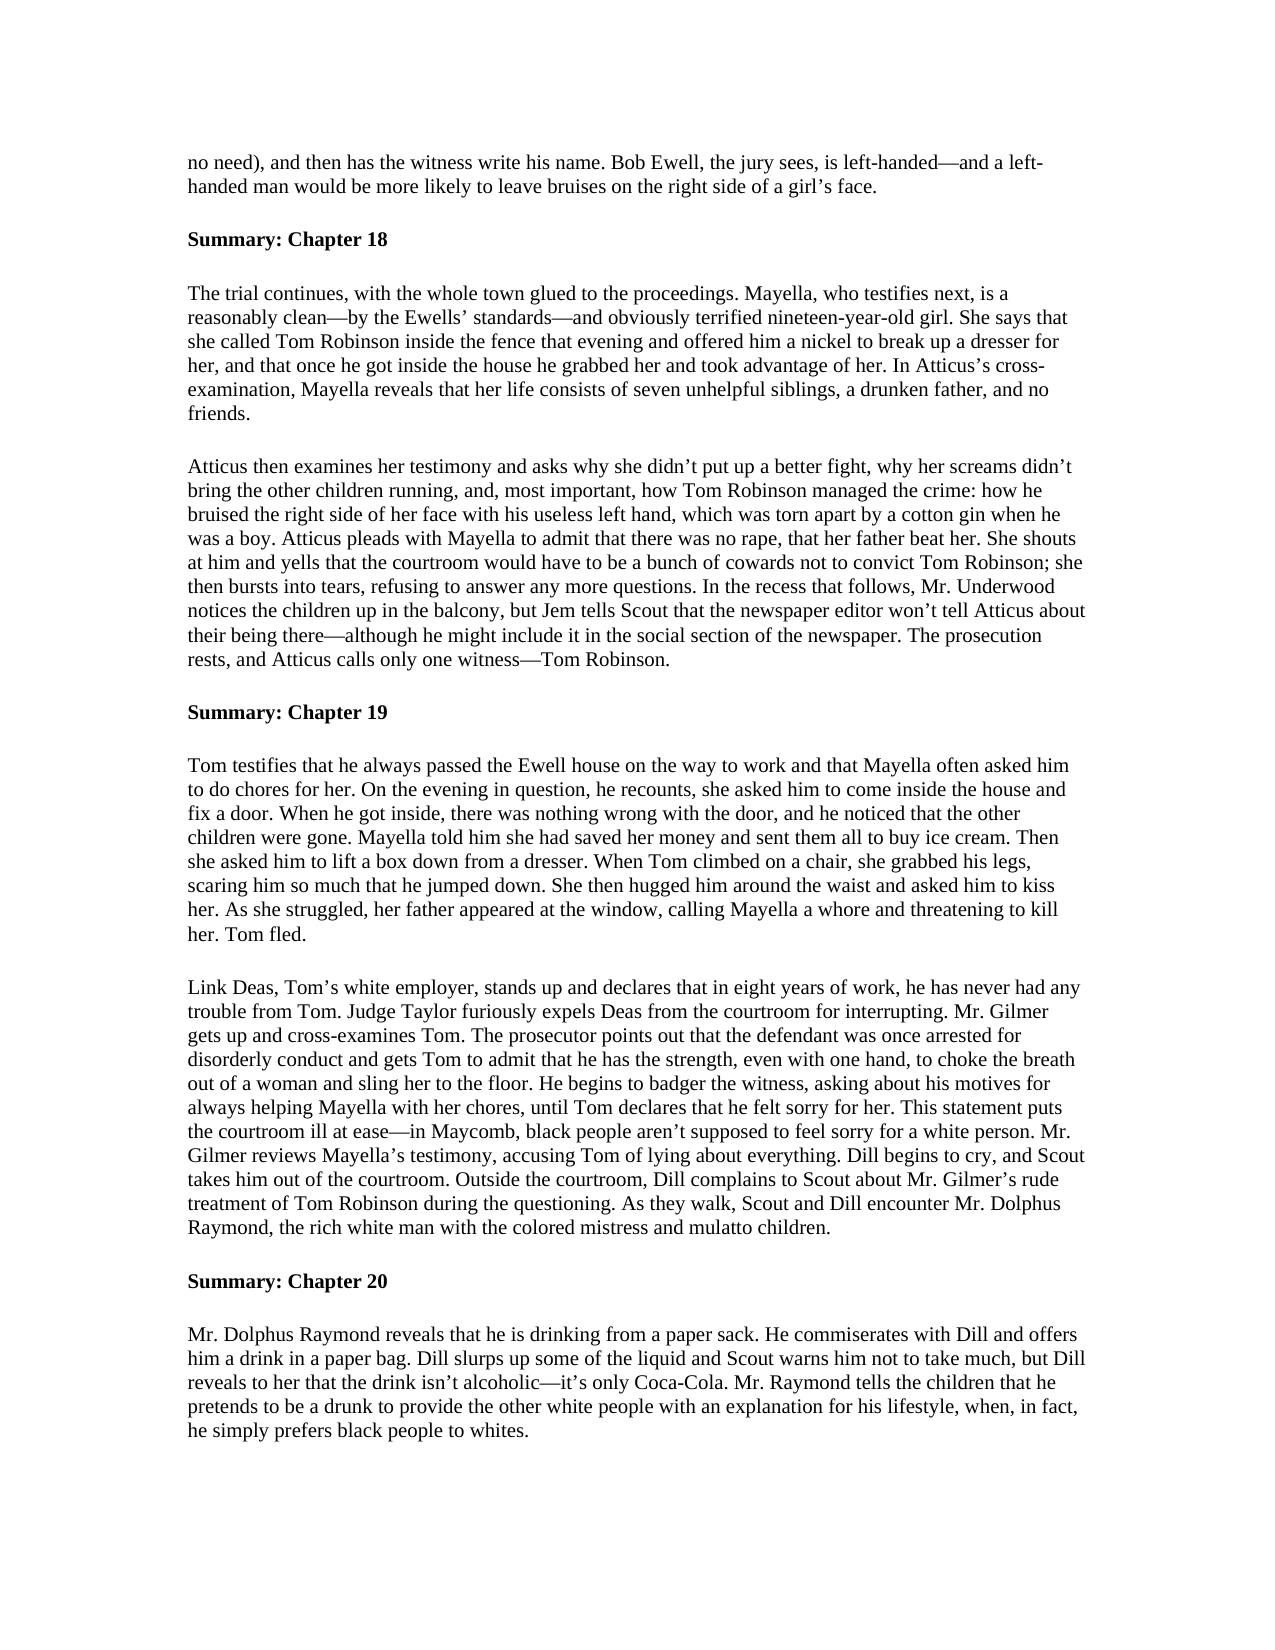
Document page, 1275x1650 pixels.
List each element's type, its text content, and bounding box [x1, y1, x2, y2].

text Mr. Dolphus Raymond reveals that he is drinking from a paper sack. He commiserates with Dill and offers him a drink in a paper bag. Dill slurps up some of the liquid and Scout warns him not to take much, but Dill reveals to her that the drink isn’t alcoholic—it’s only Coca-Cola. Mr. Raymond tells the children that he pretends to be a drunk to provide the other white people with an explanation for his lifestyle, when, in fact, he simply prefers black people to whites. [187, 1322, 1087, 1442]
text Atticus then examines her testimony and asks why she didn’t put up a better fight, why her screams didn’t bring the other children running, and, most important, how Tom Robinson managed the crime: how he bruised the right side of her face with his useless left hand, which was torn apart by a cotton gin when he was a boy. Atticus pleads with Mayella to admit that there was no rape, that her father beat her. She shouts at him and yells that the courtroom would have to be a bunch of cowards not to convict Tom Robinson; she then bursts into tears, refusing to answer any more questions. In the recess that follows, Mr. Underwood notices the children up in the balcony, but Jem tells Scout that the newspaper editor won’t tell Atticus about their being there—although he might include it in the social section of the newspaper. The prosecution rests, and Atticus calls only one witness—Tom Robinson. [187, 454, 1087, 671]
subtitle Summary: Chapter 20 [187, 1268, 1087, 1293]
text Link Deas, Tom’s white employer, stands up and declares that in eight years of work, he has never had any trouble from Tom. Judge Taylor furiously expels Deas from the courtroom for interrupting. Mr. Gilmer gets up and cross-examines Tom. The prosecutor points out that the defendant was once arrested for disorderly conduct and gets Tom to admit that he has the strength, even with one hand, to choke the breath out of a woman and sling her to the floor. He begins to badger the witness, asking about his motives for always helping Mayella with her chores, until Tom declares that he felt sorry for her. This statement puts the courtroom ill at ease—in Maycomb, black people aren’t supposed to feel sorry for a white person. Mr. Gilmer reviews Mayella’s testimony, accusing Tom of lying about everything. Dill begins to cry, and Scout takes him out of the courtroom. Outside the courtroom, Dill complains to Scout about Mr. Gilmer’s rude treatment of Tom Robinson during the questioning. As they walk, Scout and Dill encounter Mr. Dolphus Raymond, the rich white man with the colored mistress and mulatto children. [187, 975, 1087, 1239]
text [187, 150, 1087, 198]
text The trial continues, with the whole town glued to the proceedings. Mayella, who testifies next, is a reasonably clean—by the Ewells’ standards—and obviously terrified nineteen-year-old girl. She says that she called Tom Robinson inside the fence that evening and offered him a nickel to break up a dresser for her, and that once he got inside the house he grabbed her and took advantage of her. In Atticus’s cross-examination, Mayella reveals that her life consists of seven unhelpful siblings, a drunken father, and no friends. [187, 281, 1087, 425]
text Tom testifies that he always passed the Ewell house on the way to work and that Mayella often asked him to do chores for her. On the evening in question, he recounts, she asked him to come inside the house and fix a door. When he got inside, there was nothing wrong with the door, and he noticed that the other children were gone. Mayella told him she had saved her money and sent them all to buy ice cream. Then she asked him to lift a box down from a dresser. When Tom climbed on a chair, she grabbed his legs, scaring him so much that he jumped down. She then hugged him around the waist and asked him to kiss her. As she struggled, her father appeared at the window, calling Mayella a whore and threatening to kill her. Tom fled. [187, 753, 1087, 946]
subtitle Summary: Chapter 18 [187, 227, 1087, 251]
subtitle Summary: Chapter 19 [187, 700, 1087, 724]
